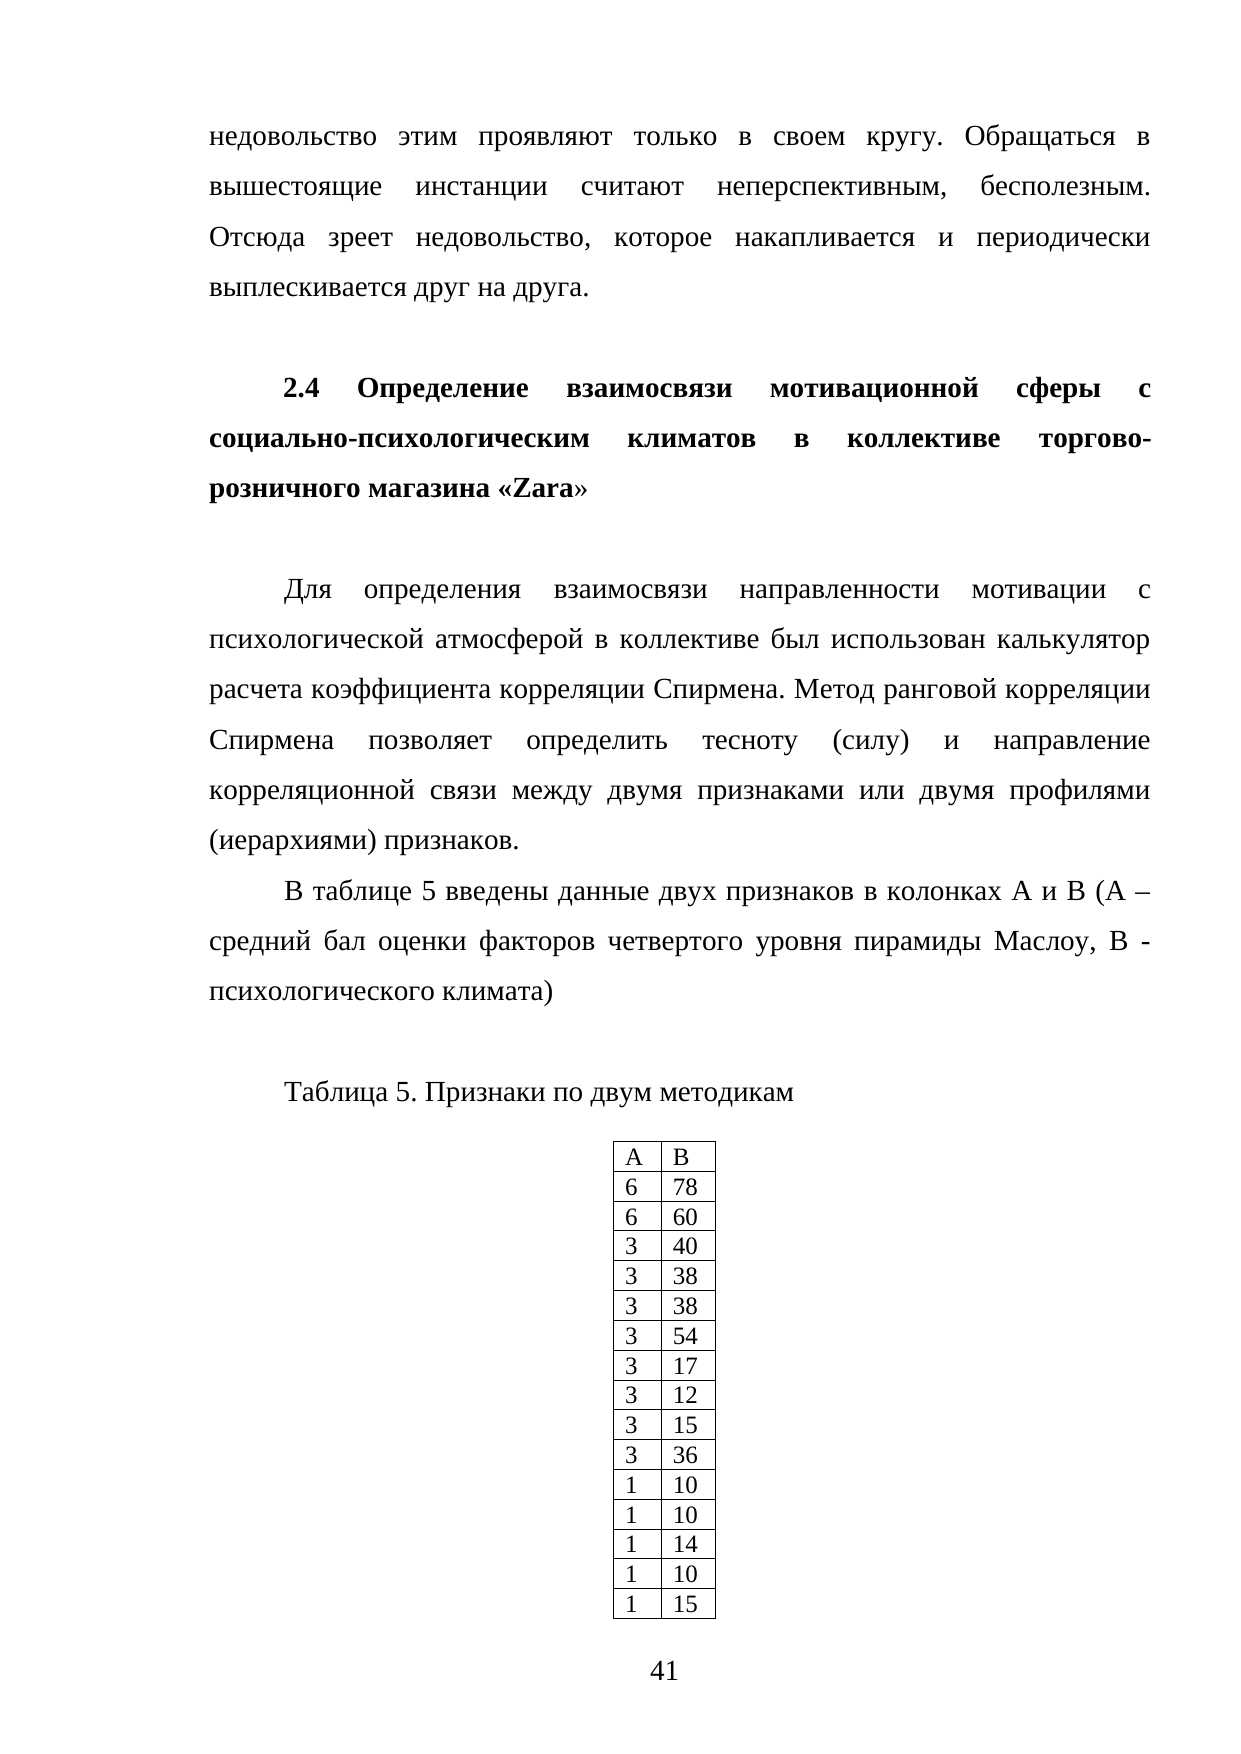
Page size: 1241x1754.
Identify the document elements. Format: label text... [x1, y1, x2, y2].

text Для определения взаимосвязи направленности мотивации с психологической атмосферой в коллективе был использован калькулятор расчета коэффициента корреляции Спирмена. Метод ранговой корреляции Спирмена позволяет определить тесноту (силу) и направление корреляционной связи между двумя признаками или двумя профилями (иерархиями) признаков. [209, 571, 1152, 856]
table_cell 10 [662, 1559, 715, 1588]
text В таблице 5 введены данные двух признаков в колонках А и В (А – средний бал оценки факторов четвертого уровня пирамиды Маслоу, В - психологического климата) [209, 873, 1152, 1007]
table_cell 10 [662, 1470, 715, 1499]
table_cell 36 [662, 1440, 715, 1469]
table_cell 3 [614, 1321, 661, 1350]
table_cell 1 [614, 1559, 661, 1588]
table_cell 3 [614, 1261, 661, 1290]
table_cell 1 [614, 1530, 661, 1558]
table_cell 15 [662, 1589, 715, 1618]
text Таблица 5. Признаки по двум методикам [209, 1074, 1152, 1108]
table_cell 54 [662, 1321, 715, 1350]
table_cell 6 [614, 1172, 661, 1201]
table_cell 1 [614, 1589, 661, 1618]
table_cell 15 [662, 1410, 715, 1439]
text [209, 118, 1152, 303]
table_cell 60 [662, 1202, 715, 1230]
table_cell 78 [662, 1172, 715, 1201]
table_header В [662, 1142, 715, 1171]
table_cell 3 [614, 1291, 661, 1320]
table_cell 3 [614, 1440, 661, 1469]
table_header А [614, 1142, 661, 1171]
table_cell 3 [614, 1410, 661, 1439]
table_cell 6 [614, 1202, 661, 1230]
table_cell 1 [614, 1470, 661, 1499]
table_cell 38 [662, 1291, 715, 1320]
table_cell 17 [662, 1351, 715, 1379]
table_cell 3 [614, 1381, 661, 1409]
subtitle 2.4 Определение взаимосвязи мотивационной сферы с социально-психологическим климатов в коллективе торгово-розничного магазина «Zara» [209, 370, 1152, 504]
table_cell 1 [614, 1500, 661, 1528]
table_cell 12 [662, 1381, 715, 1409]
table_cell 14 [662, 1530, 715, 1558]
table_cell 40 [662, 1231, 715, 1260]
table_cell 10 [662, 1500, 715, 1528]
table_cell 38 [662, 1261, 715, 1290]
table_cell 3 [614, 1351, 661, 1379]
table_cell 3 [614, 1231, 661, 1260]
